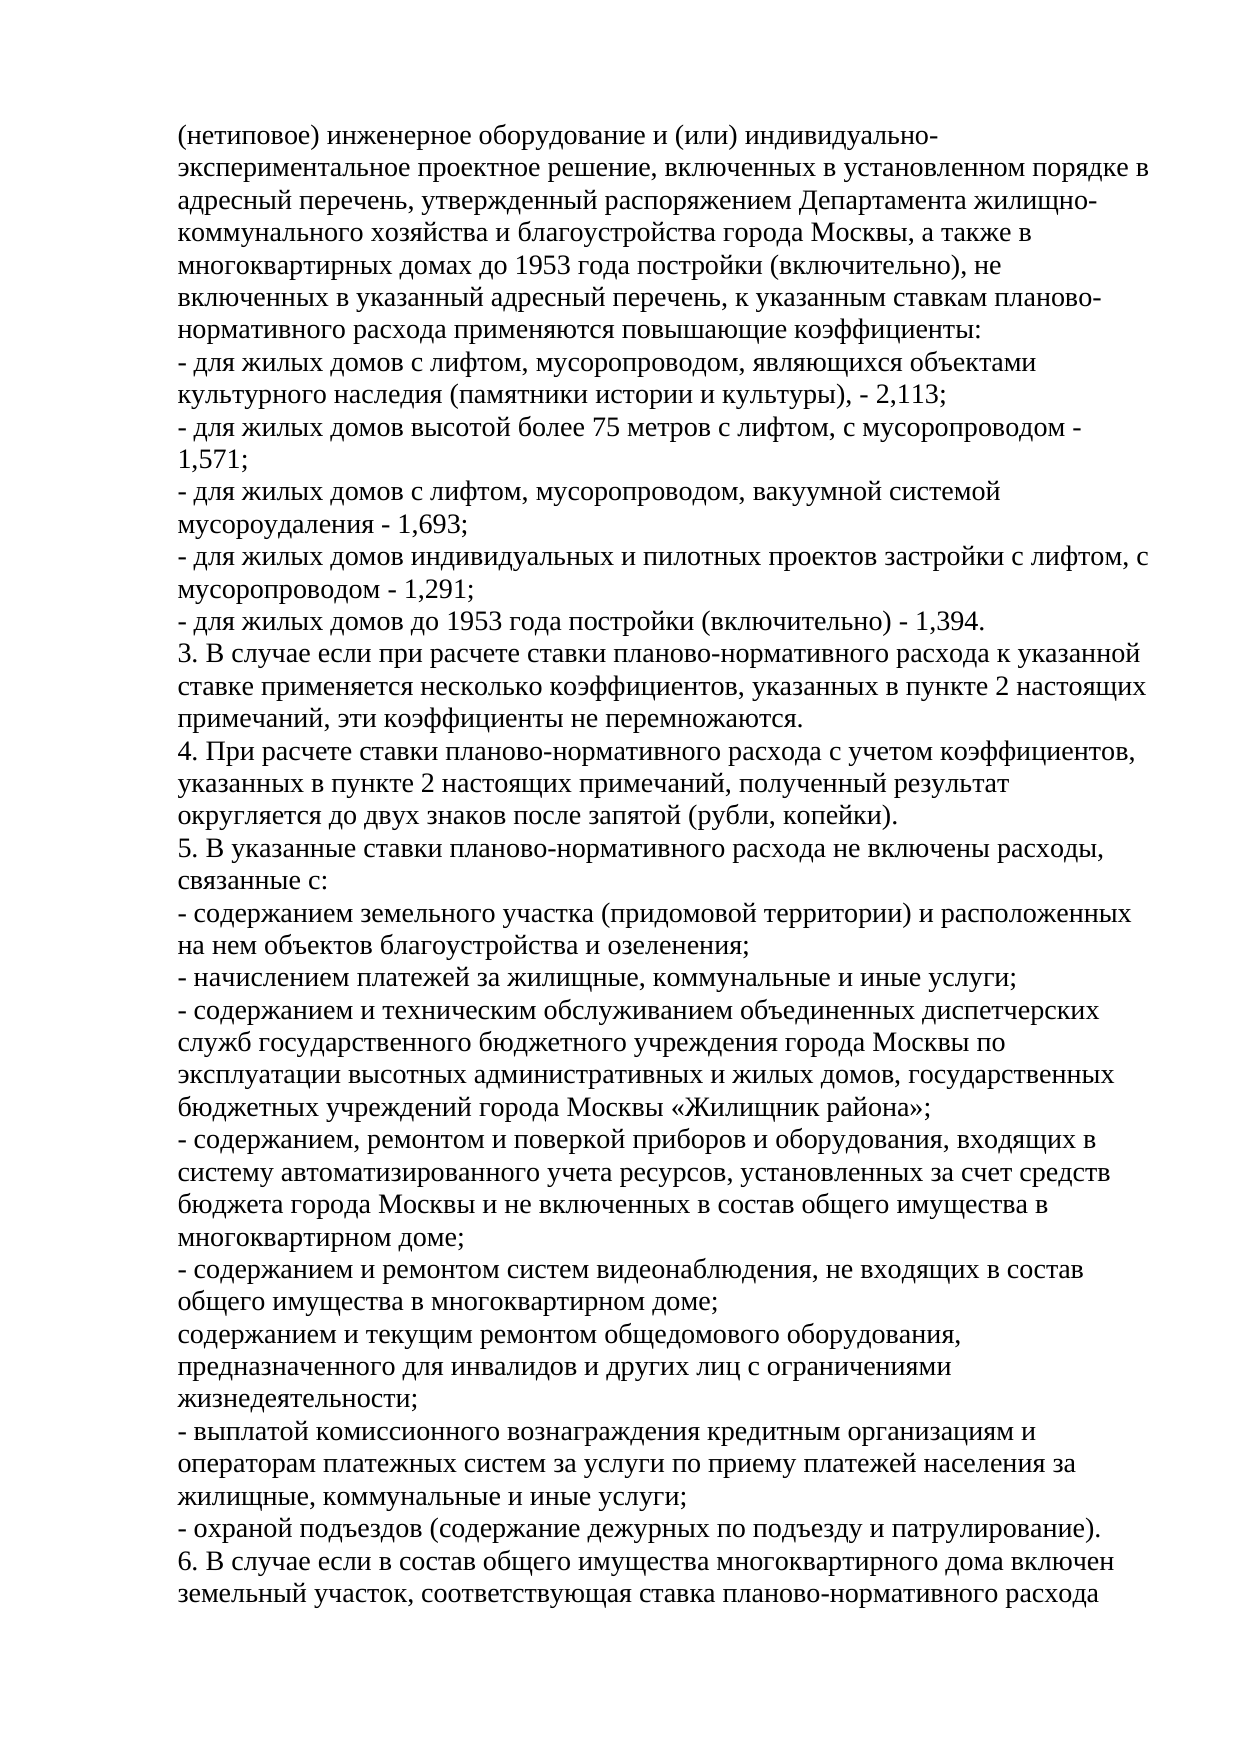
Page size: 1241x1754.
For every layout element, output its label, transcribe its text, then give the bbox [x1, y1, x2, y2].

text - для жилых домов индивидуальных и пилотных проектов застройки с лифтом, с мусоропроводом - 1,291; [177, 539, 1152, 604]
text 4. При расчете ставки планово-нормативного расхода с учетом коэффициентов, [177, 734, 1152, 766]
text - содержанием, ремонтом и поверкой приборов и оборудования, входящих в систему автоматизированного учета ресурсов, установленных за счет средств бюджета города Москвы и не включенных в состав общего имущества в многоквартирном доме; [177, 1122, 1152, 1252]
text - содержанием и ремонтом систем видеонаблюдения, не входящих в состав общего имущества в многоквартирном доме; [177, 1252, 1152, 1317]
text - для жилых домов до 1953 года постройки (включительно) - 1,394. [177, 604, 1152, 636]
text 3. В случае если при расчете ставки планово-нормативного расхода к указанной ставке применяется несколько коэффициентов, указанных в пункте 2 настоящих примечаний, эти коэффициенты не перемножаются. [177, 636, 1152, 734]
text указанных в пункте 2 настоящих примечаний, полученный результат округляется до двух знаков после запятой (рубли, копейки). [177, 766, 1152, 831]
text - содержанием земельного участка (придомовой территории) и расположенных на нем объектов благоустройства и озеленения; [177, 896, 1152, 960]
text 5. В указанные ставки планово-нормативного расхода не включены расходы, связанные с: [177, 831, 1152, 896]
text содержанием и текущим ремонтом общедомового оборудования, предназначенного для инвалидов и других лиц с ограничениями жизнедеятельности; [177, 1317, 1152, 1414]
text - для жилых домов с лифтом, мусоропроводом, являющихся объектами культурного наследия (памятники истории и культуры), - 2,113; [177, 345, 1152, 410]
text - для жилых домов высотой более 75 метров с лифтом, с мусоропроводом - 1,571; [177, 410, 1152, 474]
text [177, 1543, 1152, 1608]
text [177, 118, 1152, 345]
text - выплатой комиссионного вознаграждения кредитным организациям и операторам платежных систем за услуги по приему платежей населения за жилищные, коммунальные и иные услуги; [177, 1414, 1152, 1511]
text - начислением платежей за жилищные, коммунальные и иные услуги; [177, 960, 1152, 993]
text - для жилых домов с лифтом, мусоропроводом, вакуумной системой мусороудаления - 1,693; [177, 474, 1152, 539]
text - охраной подъездов (содержание дежурных по подъезду и патрулирование). [177, 1511, 1152, 1543]
text - содержанием и техническим обслуживанием объединенных диспетчерских служб государственного бюджетного учреждения города Москвы по эксплуатации высотных административных и жилых домов, государственных бюджетных учреждений города Москвы «Жилищник района»; [177, 993, 1152, 1122]
